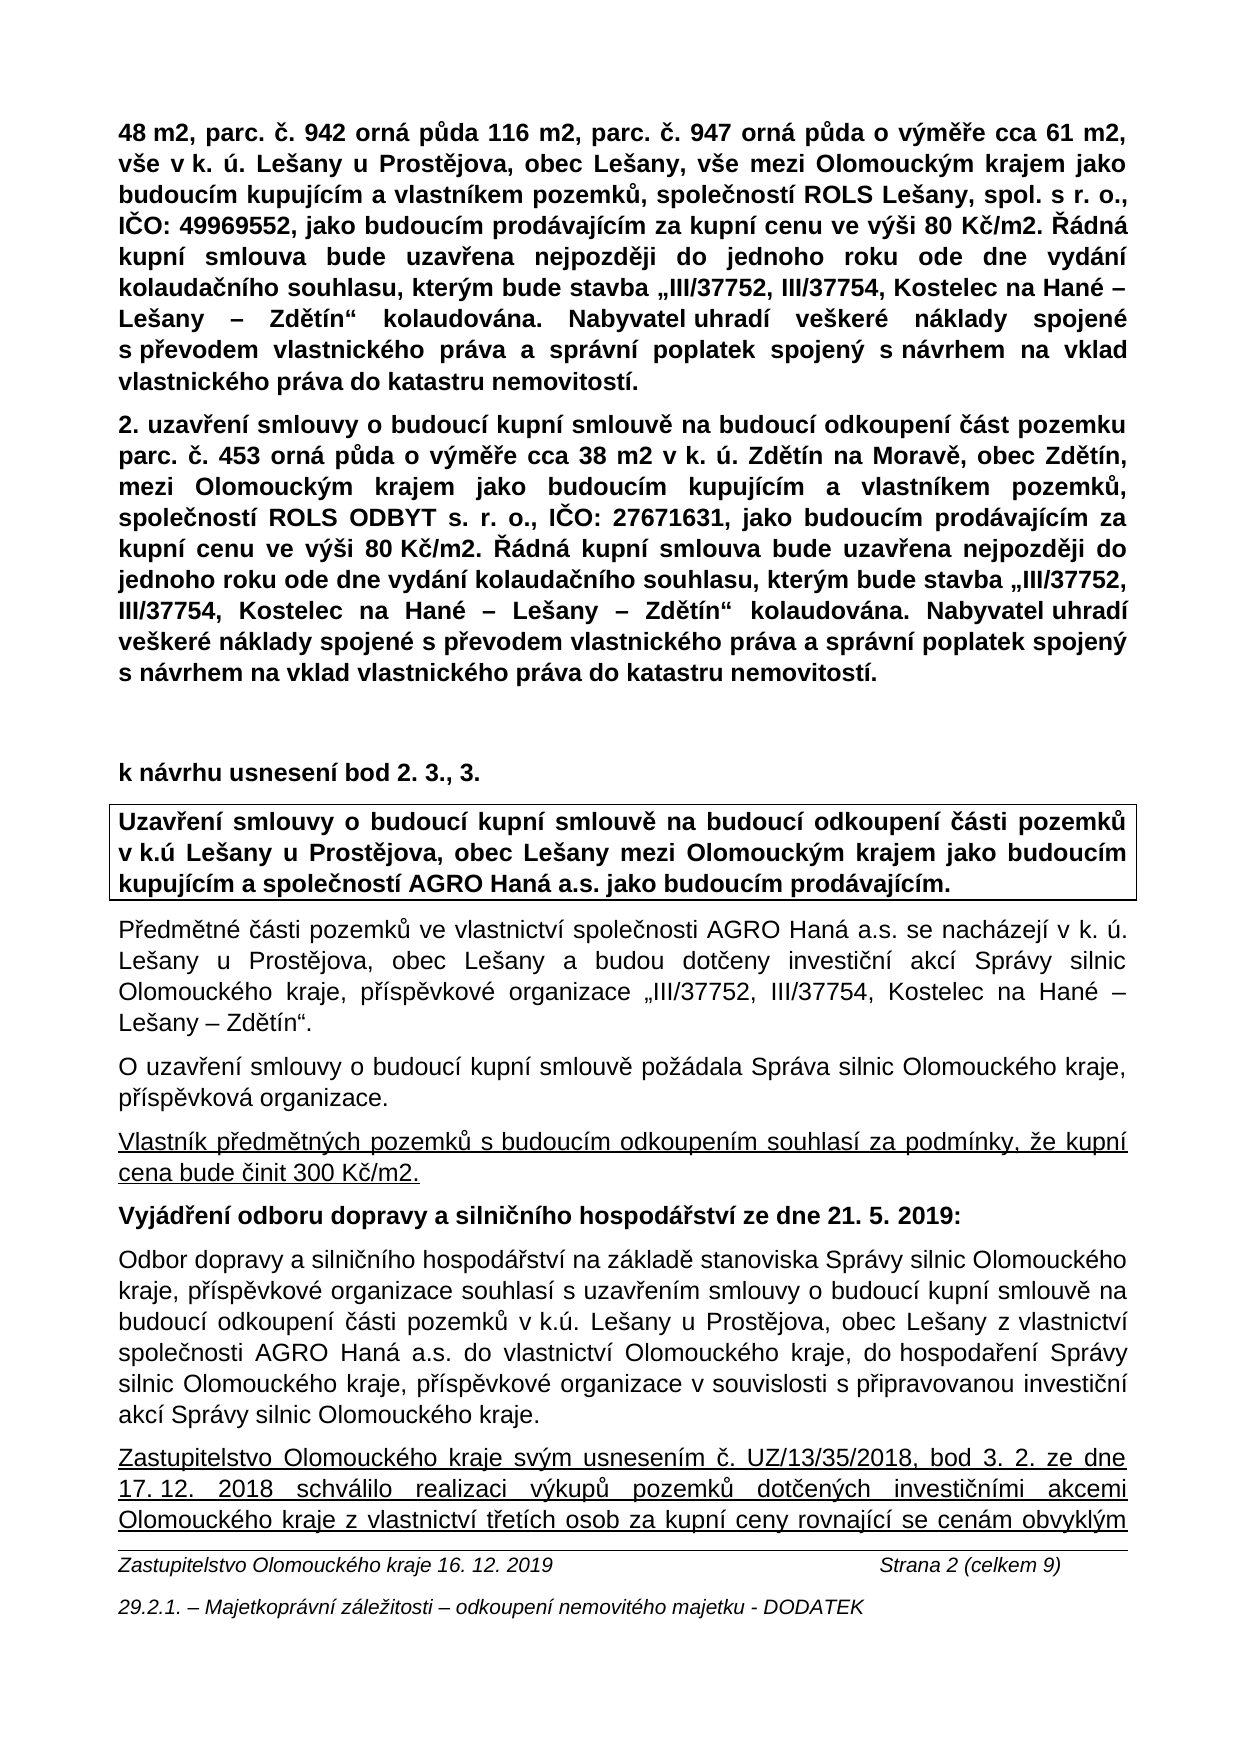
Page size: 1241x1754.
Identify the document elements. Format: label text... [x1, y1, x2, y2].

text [118, 1501, 1128, 1530]
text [118, 118, 1128, 395]
text Uzavření smlouvy o budoucí kupní smlouvě na budoucí odkoupení části pozemků v k.ú Lešany u Prostějova, obec Lešany mezi Olomouckým krajem jako budoucím kupujícím a společností AGRO Haná a.s. jako budoucím prodávajícím. [110, 805, 1136, 899]
text Vyjádření odboru dopravy a silničního hospodářství ze dne 21. 5. 2019: [118, 1201, 1128, 1230]
text Vlastník předmětných pozemků s budoucím odkoupením souhlasí za podmínky, že kupní cena bude činit 300 Kč/m2. [118, 1153, 1128, 1186]
text Odbor dopravy a silničního hospodářství na základě stanoviska Správy silnic Olomouckého kraje, příspěvkové organizace souhlasí s uzavřením smlouvy o budoucí kupní smlouvě na budoucí odkoupení části pozemků v k.ú. Lešany u Prostějova, obec Lešany z vlastnictví společnosti AGRO Haná a.s. do vlastnictví Olomouckého kraje, do hospodaření Správy silnic Olomouckého kraje, příspěvkové organizace v souvislosti s připravovanou investiční akcí Správy silnic Olomouckého kraje. [118, 1245, 1128, 1429]
text 2. uzavření smlouvy o budoucí kupní smlouvě na budoucí odkoupení část pozemku parc. č. 453 orná půda o výměře cca 38 m2 v k. ú. Zdětín na Moravě, obec Zdětín, mezi Olomouckým krajem jako budoucím kupujícím a vlastníkem pozemků, společností ROLS ODBYT s. r. o., IČO: 27671631, jako budoucím prodávajícím za kupní cenu ve výši 80 Kč/m2. Řádná kupní smlouva bude uzavřena nejpozději do jednoho roku ode dne vydání kolaudačního souhlasu, kterým bude stavba „III/37752, III/37754, Kostelec na Hané – Lešany – Zdětín“ kolaudována. Nabyvatel uhradí veškeré náklady spojené s převodem vlastnického práva a správní poplatek spojený s návrhem na vklad vlastnického práva do katastru nemovitostí. [118, 410, 1128, 687]
text Vlastník předmětných pozemků s budoucím odkoupením souhlasí za podmínky, že kupní cena bude činit 300 Kč/m2. [118, 1127, 1128, 1151]
text k návrhu usnesení bod 2. 3., 3. [118, 758, 1128, 787]
text Předmětné části pozemků ve vlastnictví společnosti AGRO Haná a.s. se nacházejí v k. ú. Lešany u Prostějova, obec Lešany a budou dotčeny investiční akcí Správy silnic Olomouckého kraje, příspěvkové organizace „III/37752, III/37754, Kostelec na Hané – Lešany – Zdětín“. [118, 915, 1128, 1037]
text O uzavření smlouvy o budoucí kupní smlouvě požádala Správa silnic Olomouckého kraje, příspěvková organizace. [118, 1052, 1128, 1112]
